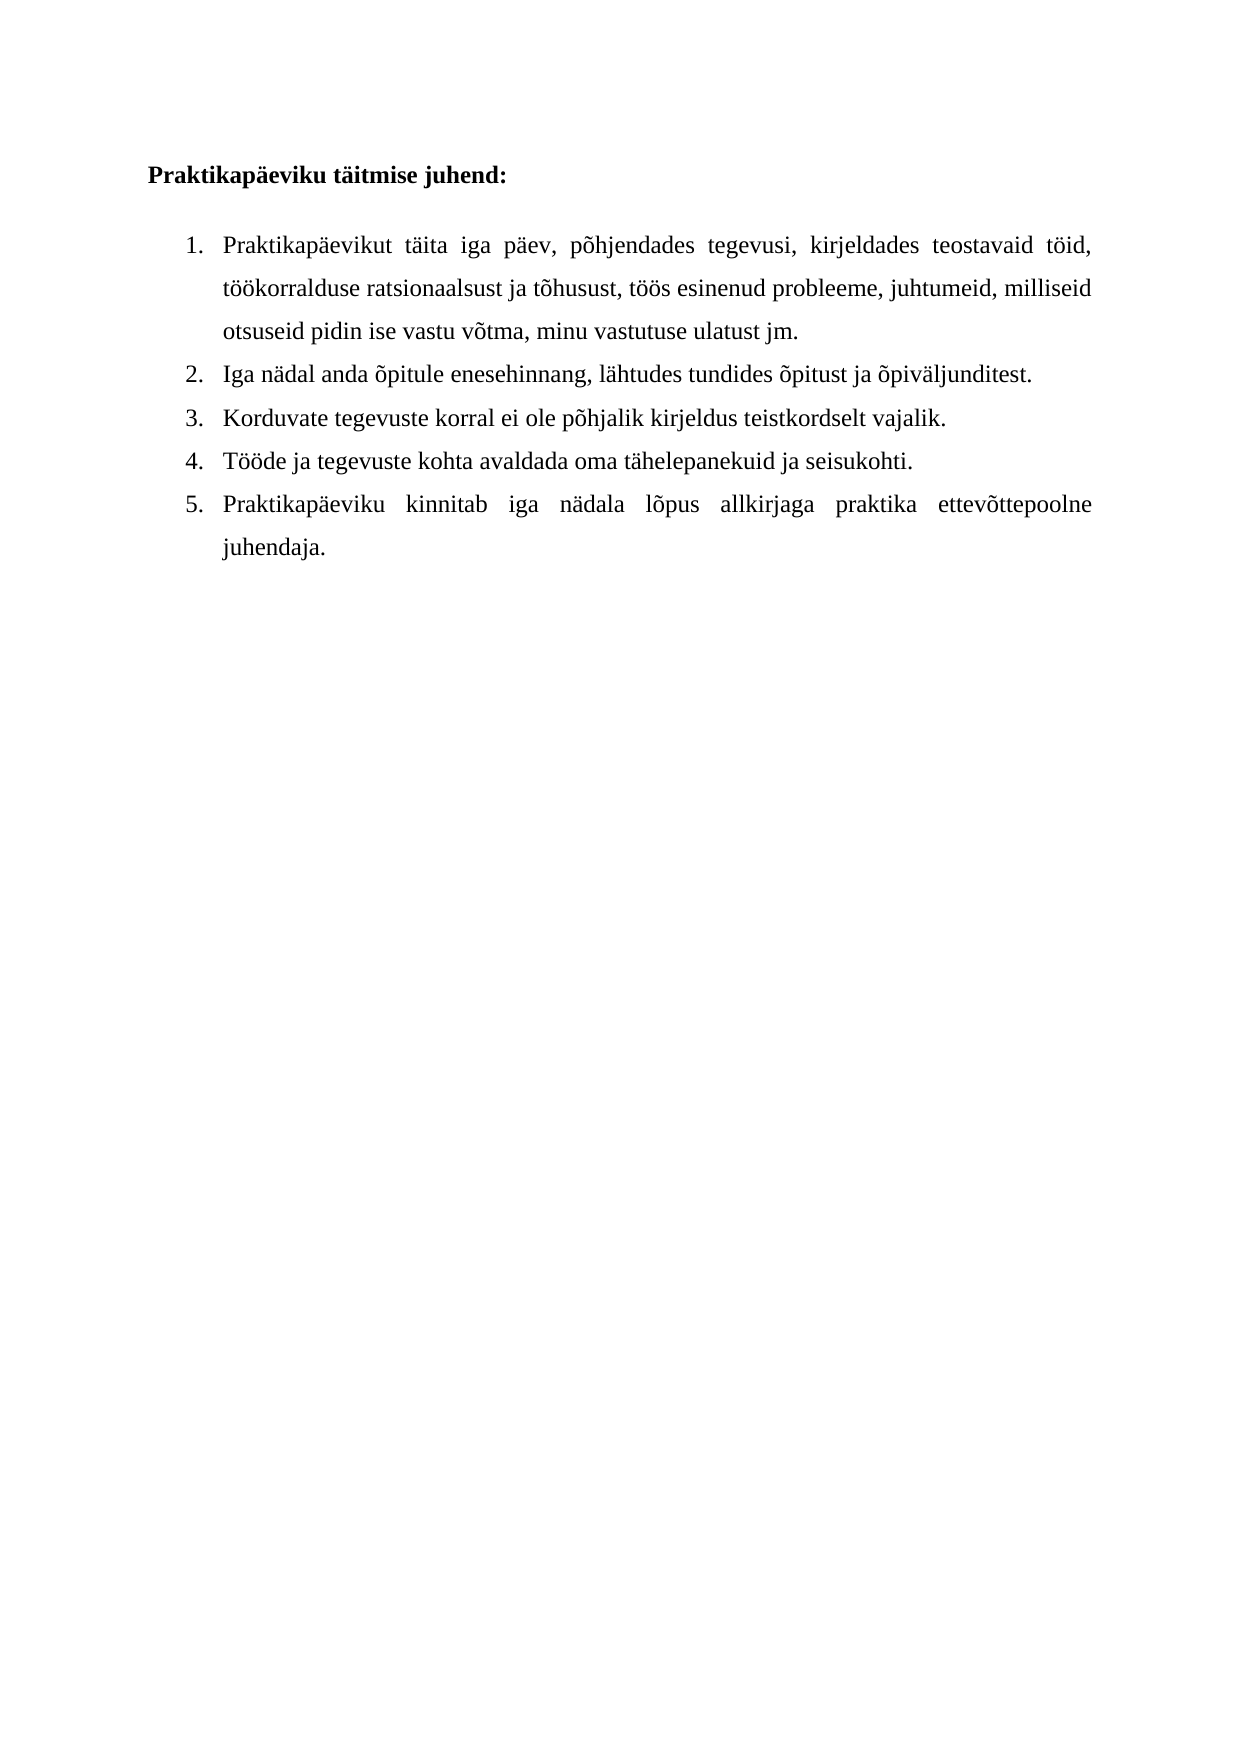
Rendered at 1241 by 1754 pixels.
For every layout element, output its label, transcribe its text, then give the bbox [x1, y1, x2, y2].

list Korduvate tegevuste korral ei ole põhjalik kirjeldus teistkordselt vajalik. [185, 403, 1093, 431]
list Tööde ja tegevuste kohta avaldada oma tähelepanekuid ja seisukohti. [185, 446, 1093, 474]
list Praktikapäeviku kinnitab iga nädala lõpus allkirjaga praktika ettevõttepoolne juhendaja. [185, 489, 1093, 561]
text Praktikapäeviku täitmise juhend: [148, 160, 1093, 189]
list Iga nädal anda õpitule enesehinnang, lähtudes tundides õpitust ja õpiväljunditest. [185, 359, 1093, 388]
list Praktikapäevikut täita iga päev, põhjendades tegevusi, kirjeldades teostavaid töid, töökorralduse ratsionaalsust ja tõhusust, töös esinenud probleeme, juhtumeid, milliseid otsuseid pidin ise vastu võtma, minu vastutuse ulatust jm. [185, 230, 1093, 345]
